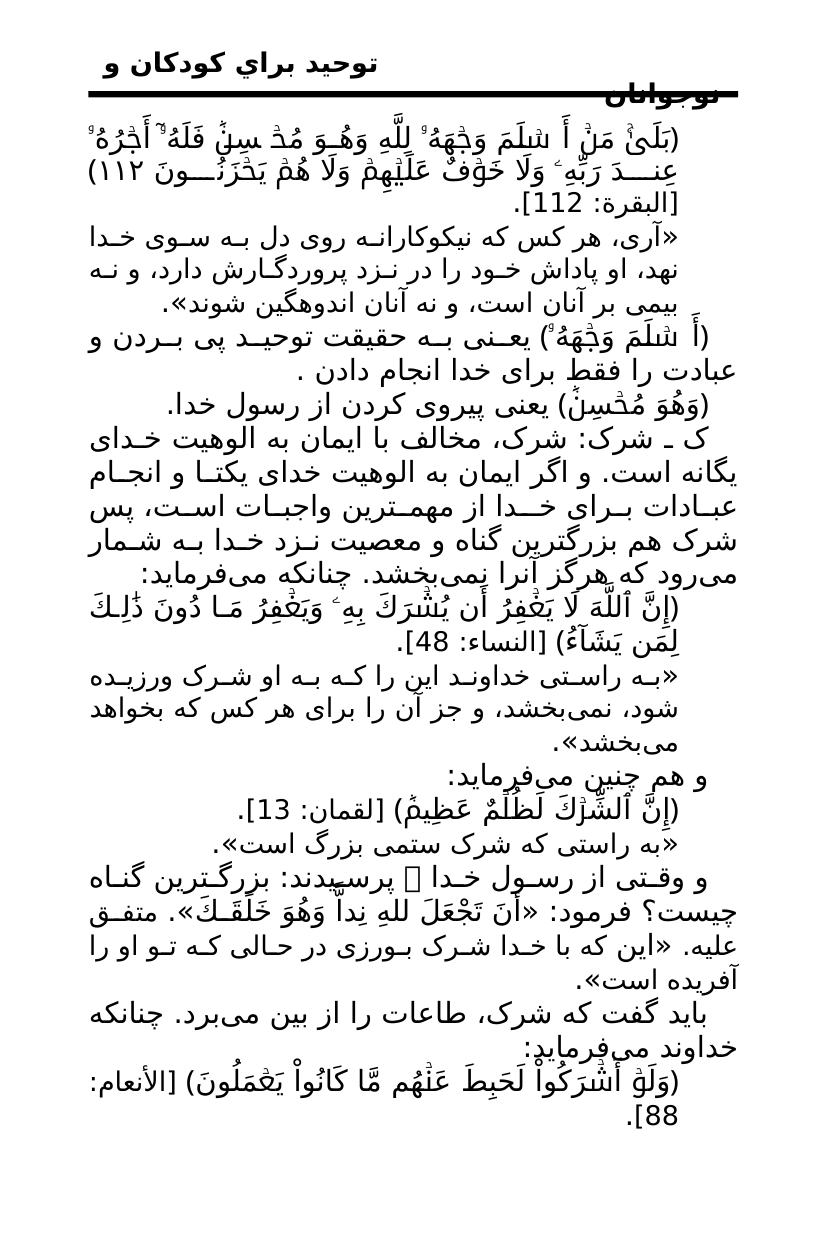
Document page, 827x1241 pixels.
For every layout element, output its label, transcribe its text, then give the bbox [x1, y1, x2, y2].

text «به راستی خداوند این را كه به او شرک ورزیده شود، نمی‌بخشد، و جز آن را برای هر كس كه بخواهد می‌بخشد». [89, 659, 679, 758]
text «به راستی كه شرک ستمی بزرگ است». [89, 826, 679, 860]
text ک ـ شرک: شرک، مخالف با ایمان به الوهیت خـدای یگانه است. و اگر ایمان به الوهیت خدای یكتا و انجام عبادات برای خـدا از مهمترین واجبات است، پس شرک هم بزرگترین گناه و معصیت نزد خدا به شمار می‌رود كه هرگز آنرا نمى‌بخشد. چنانكه می‌فرماید: [89, 421, 738, 591]
text ﴿وَلَوۡ أَشۡرَكُواْ لَحَبِطَ عَنۡهُم مَّا كَانُواْ يَعۡمَلُونَ﴾ [الأنعام: 88]. [89, 1064, 679, 1132]
text ﴿بَلَىٰۚ مَنۡ أَسۡلَمَ وَجۡهَهُۥ لِلَّهِ وَهُوَ مُحۡسِنٞ فَلَهُۥٓ أَجۡرُهُۥ عِندَ رَبِّهِۦ وَلَا خَوۡفٌ عَلَيۡهِمۡ وَلَا هُمۡ يَحۡزَنُونَ ١١٢﴾ [البقرة: 112]. [89, 123, 679, 220]
text ﴿إِنَّ ٱللَّهَ لَا يَغۡفِرُ أَن يُشۡرَكَ بِهِۦ وَيَغۡفِرُ مَا دُونَ ذَٰلِكَ لِمَن يَشَآءُ﴾ [النساء: 48]. [89, 591, 679, 659]
text ﴿وَهُوَ مُحۡسِنٞ﴾ یعنی پیروی كردن از رسول خدا. [89, 387, 738, 421]
text و وقتی از رسول خدا پرسیدند: بزرگترین گناه چیست؟ فرمود: «أنَ تَجْعَلَ للهِ نِداًّ وَهُوَ خَلَقَكَ». متفق عليه. «این كه با خدا شرک بورزی در حالی كه تو او را آفریده است». [89, 860, 738, 996]
text باید گفت كه شرک، طاعات را از بین می‌برد. چنانكه خداوند می‌فرماید: [89, 996, 738, 1064]
text ﴿أَسۡلَمَ وَجۡهَهُۥ﴾ یعنی به حقیقت توحید پی بردن و عبادت را فقط برای خدا انجام دادن . [89, 319, 738, 387]
text و هم چنین می‌فرماید: [89, 758, 738, 792]
text ﴿إِنَّ ٱلشِّرۡكَ لَظُلۡمٌ عَظِيمٞ﴾ [لقمان: 13]. [89, 792, 679, 826]
text «آری، هر كس كه نیكوكارانه روی دل به سوی خدا نهد، او پاداش خود را در نزد پروردگارش دارد، و نه بیمی بر آنان است، و نه آنان اندوهگین شوند». [89, 220, 679, 319]
